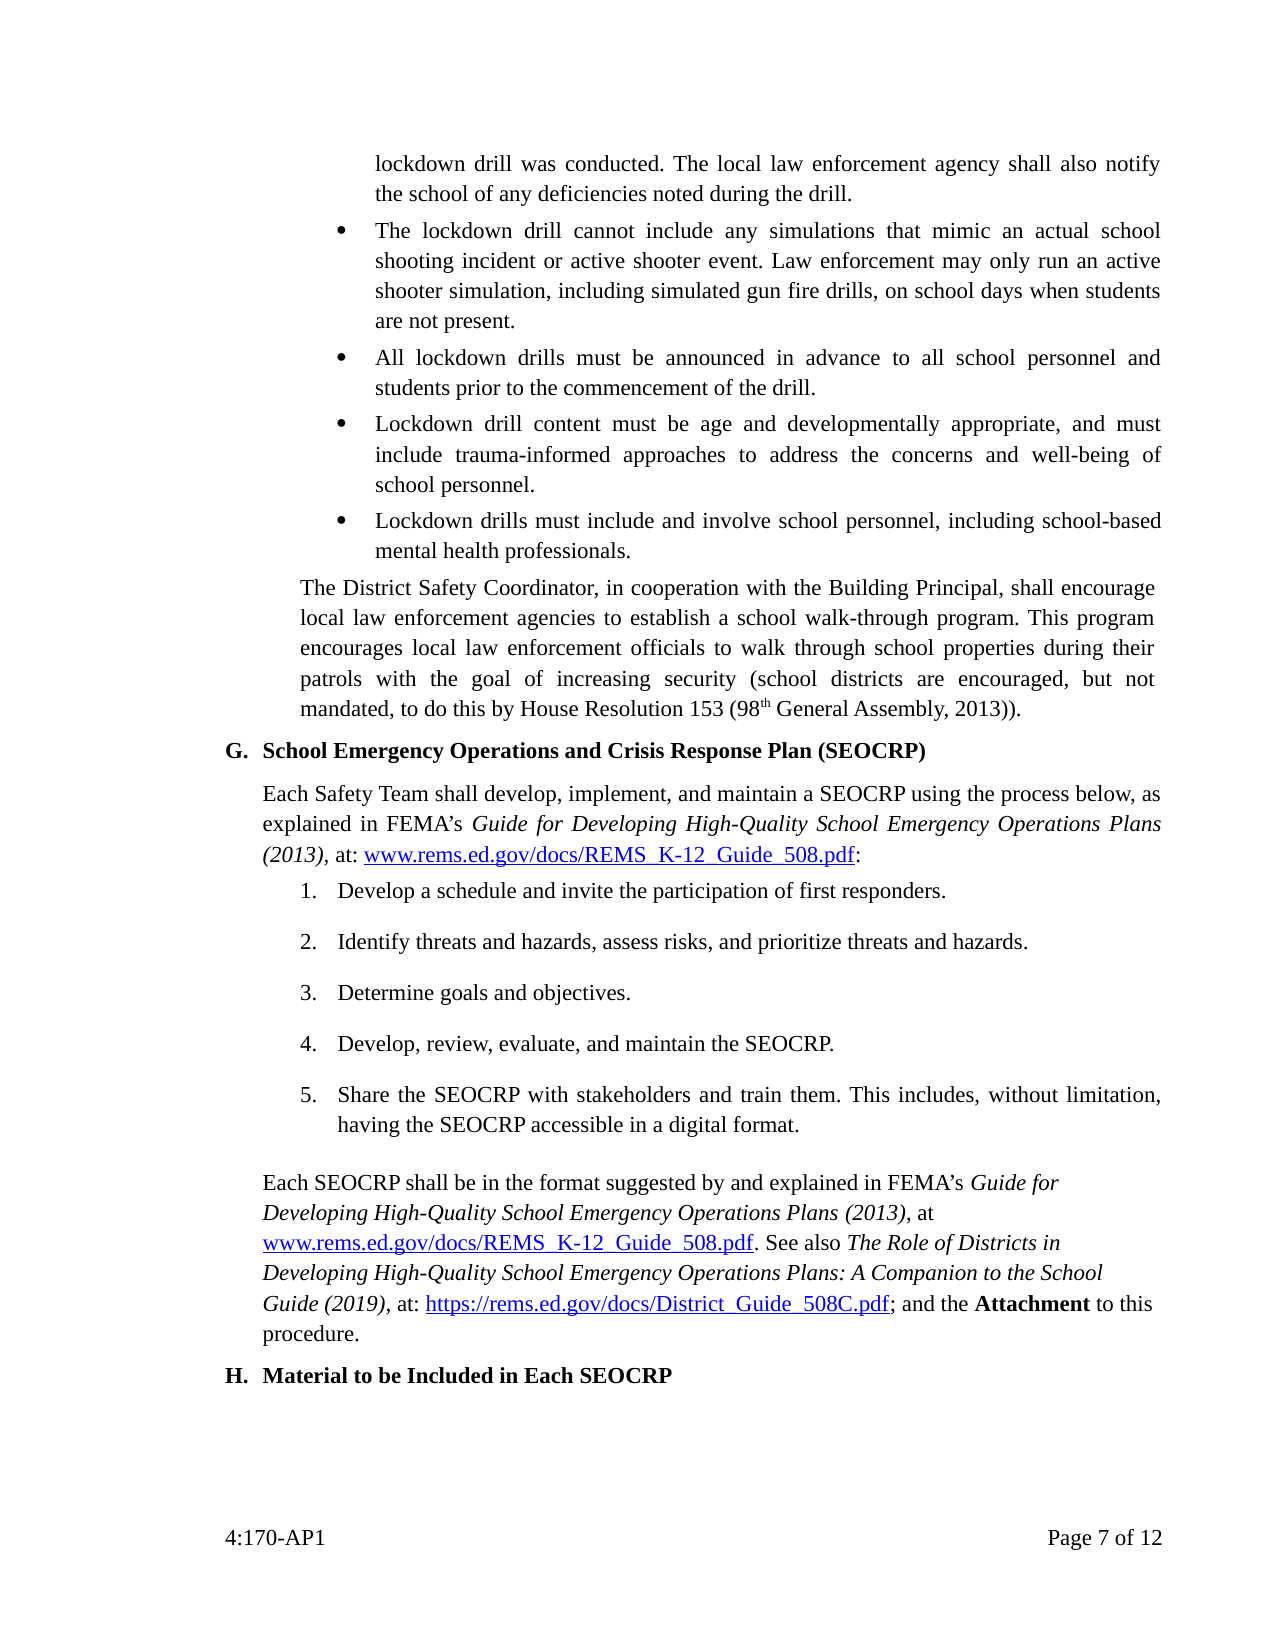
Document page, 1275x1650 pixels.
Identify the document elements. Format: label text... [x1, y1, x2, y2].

text The District Safety Coordinator, in cooperation with the Building Principal, shall encourage local law enforcement agencies to establish a school walk-through program. This program encourages local law enforcement officials to walk through school properties during their patrols with the goal of increasing security (school districts are encouraged, but not mandated, to do this by House Resolution 153 (98th General Assembly, 2013)). [300, 574, 1156, 721]
list Develop, review, evaluate, and maintain the SEOCRP. [300, 1030, 1162, 1057]
list Lockdown drills must include and involve school personnel, including school-based mental health professionals. [337, 507, 1162, 564]
text Each Safety Team shall develop, implement, and maintain a SEOCRP using the process below, as explained in FEMA’s Guide for Developing High-Quality School Emergency Operations Plans (2013), at: www.rems.ed.gov/docs/REMS_K-12_Guide_508.pdf: [262, 780, 1162, 867]
text Each SEOCRP shall be in the format suggested by and explained in FEMA’s Guide for Developing High-Quality School Emergency Operations Plans (2013), at www.rems.ed.gov/docs/REMS_K-12_Guide_508.pdf. See also The Role of Districts in Developing High-Quality School Emergency Operations Plans: A Companion to the School Guide (2019), at: https://rems.ed.gov/docs/District_Guide_508C.pdf; and the Attachment to this procedure. [262, 1169, 1162, 1346]
list Determine goals and objectives. [300, 979, 1162, 1006]
list All lockdown drills must be announced in advance to all school personnel and students prior to the commencement of the drill. [337, 344, 1162, 400]
list Develop a schedule and invite the participation of first responders. [300, 877, 1162, 903]
list School Emergency Operations and Crisis Response Plan (SEOCRP) [225, 737, 1162, 764]
list Lockdown drill content must be age and developmentally appropriate, and must include trauma-informed approaches to address the concerns and well-being of school personnel. [337, 410, 1162, 497]
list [337, 150, 1162, 207]
list Identify threats and hazards, assess risks, and prioritize threats and hazards. [300, 928, 1162, 954]
list Share the SEOCRP with stakeholders and train them. This includes, without limitation, having the SEOCRP accessible in a digital format. [300, 1081, 1162, 1138]
list The lockdown drill cannot include any simulations that mimic an actual school shooting incident or active shooter event. Law enforcement may only run an active shooter simulation, including simulated gun fire drills, on school days when students are not present. [337, 217, 1162, 334]
list Material to be Included in Each SEOCRP [225, 1362, 1162, 1389]
